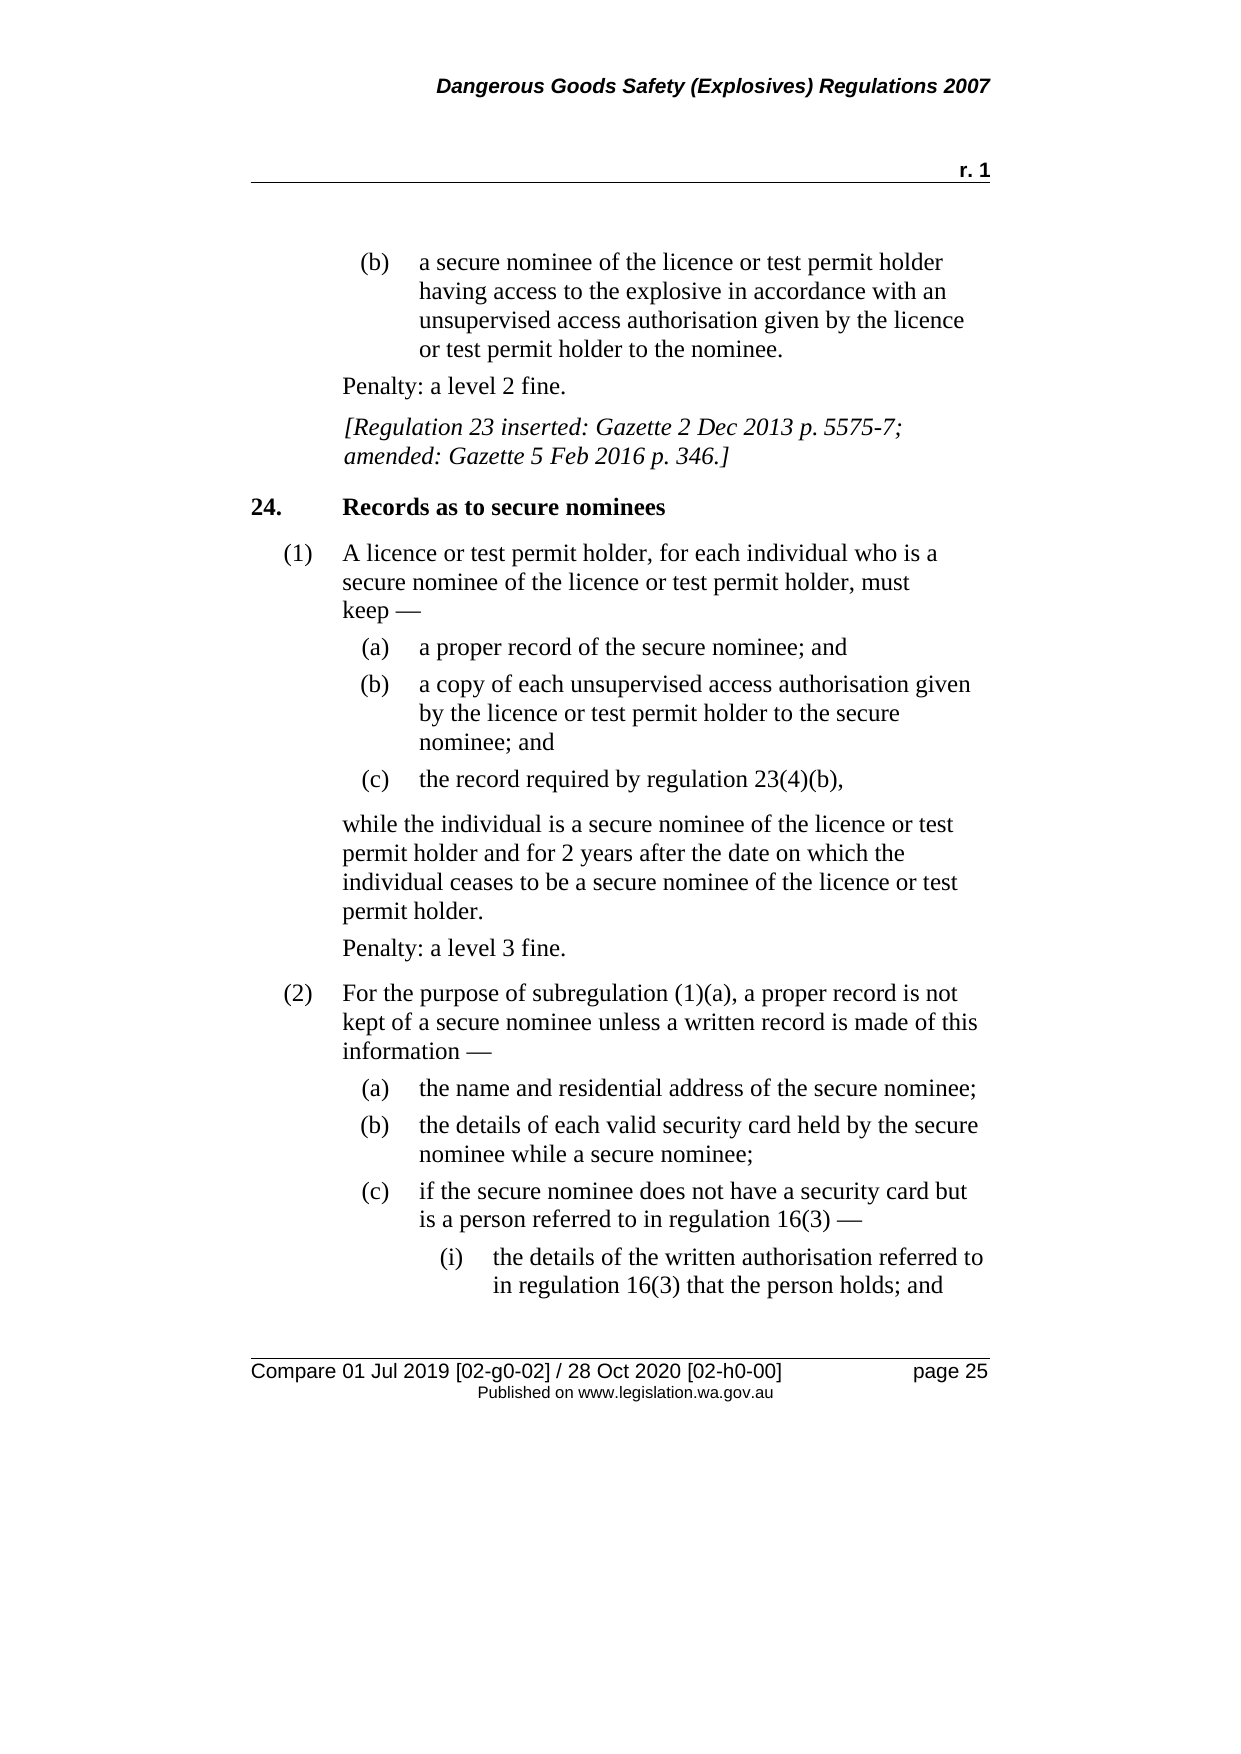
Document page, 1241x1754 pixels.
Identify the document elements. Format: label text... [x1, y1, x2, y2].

text Penalty: a level 2 fine. [251, 371, 990, 399]
text (2) For the purpose of subregulation (1)(a), a proper record is not kept of a secure nominee unless a written record is made of this information — [251, 978, 990, 1064]
text [Regulation 23 inserted: Gazette 2 Dec 2013 p. 5575-7; amended: Gazette 5 Feb 2016 p. 346.] [251, 412, 990, 469]
text (a) a proper record of the secure nominee; and [251, 632, 990, 661]
text (1) A licence or test permit holder, for each individual who is a secure nominee of the licence or test permit holder, must keep — [251, 538, 990, 624]
subtitle 24. Records as to secure nominees [251, 492, 990, 521]
text Penalty: a level 3 fine. [251, 933, 990, 962]
text (b) a copy of each unsupervised access authorisation given by the licence or test permit holder to the secure nominee; and [251, 669, 990, 756]
text (a) the name and residential address of the secure nominee; [251, 1073, 990, 1102]
text (c) if the secure nominee does not have a security card but is a person referred to in regulation 16(3) — [251, 1176, 990, 1233]
text (c) the record required by regulation 23(4)(b), [251, 764, 990, 793]
text (b) a secure nominee of the licence or test permit holder having access to the explosive in accordance with an unsupervised access authorisation given by the licence or test permit holder to the nominee. [251, 247, 990, 362]
text (b) the details of each valid security card held by the secure nominee while a secure nominee; [251, 1110, 990, 1167]
text while the individual is a secure nominee of the licence or test permit holder and for 2 years after the date on which the individual ceases to be a secure nominee of the licence or test permit holder. [251, 809, 990, 924]
text (i) the details of the written authorisation referred to in regulation 16(3) that the person holds; and [251, 1242, 990, 1299]
